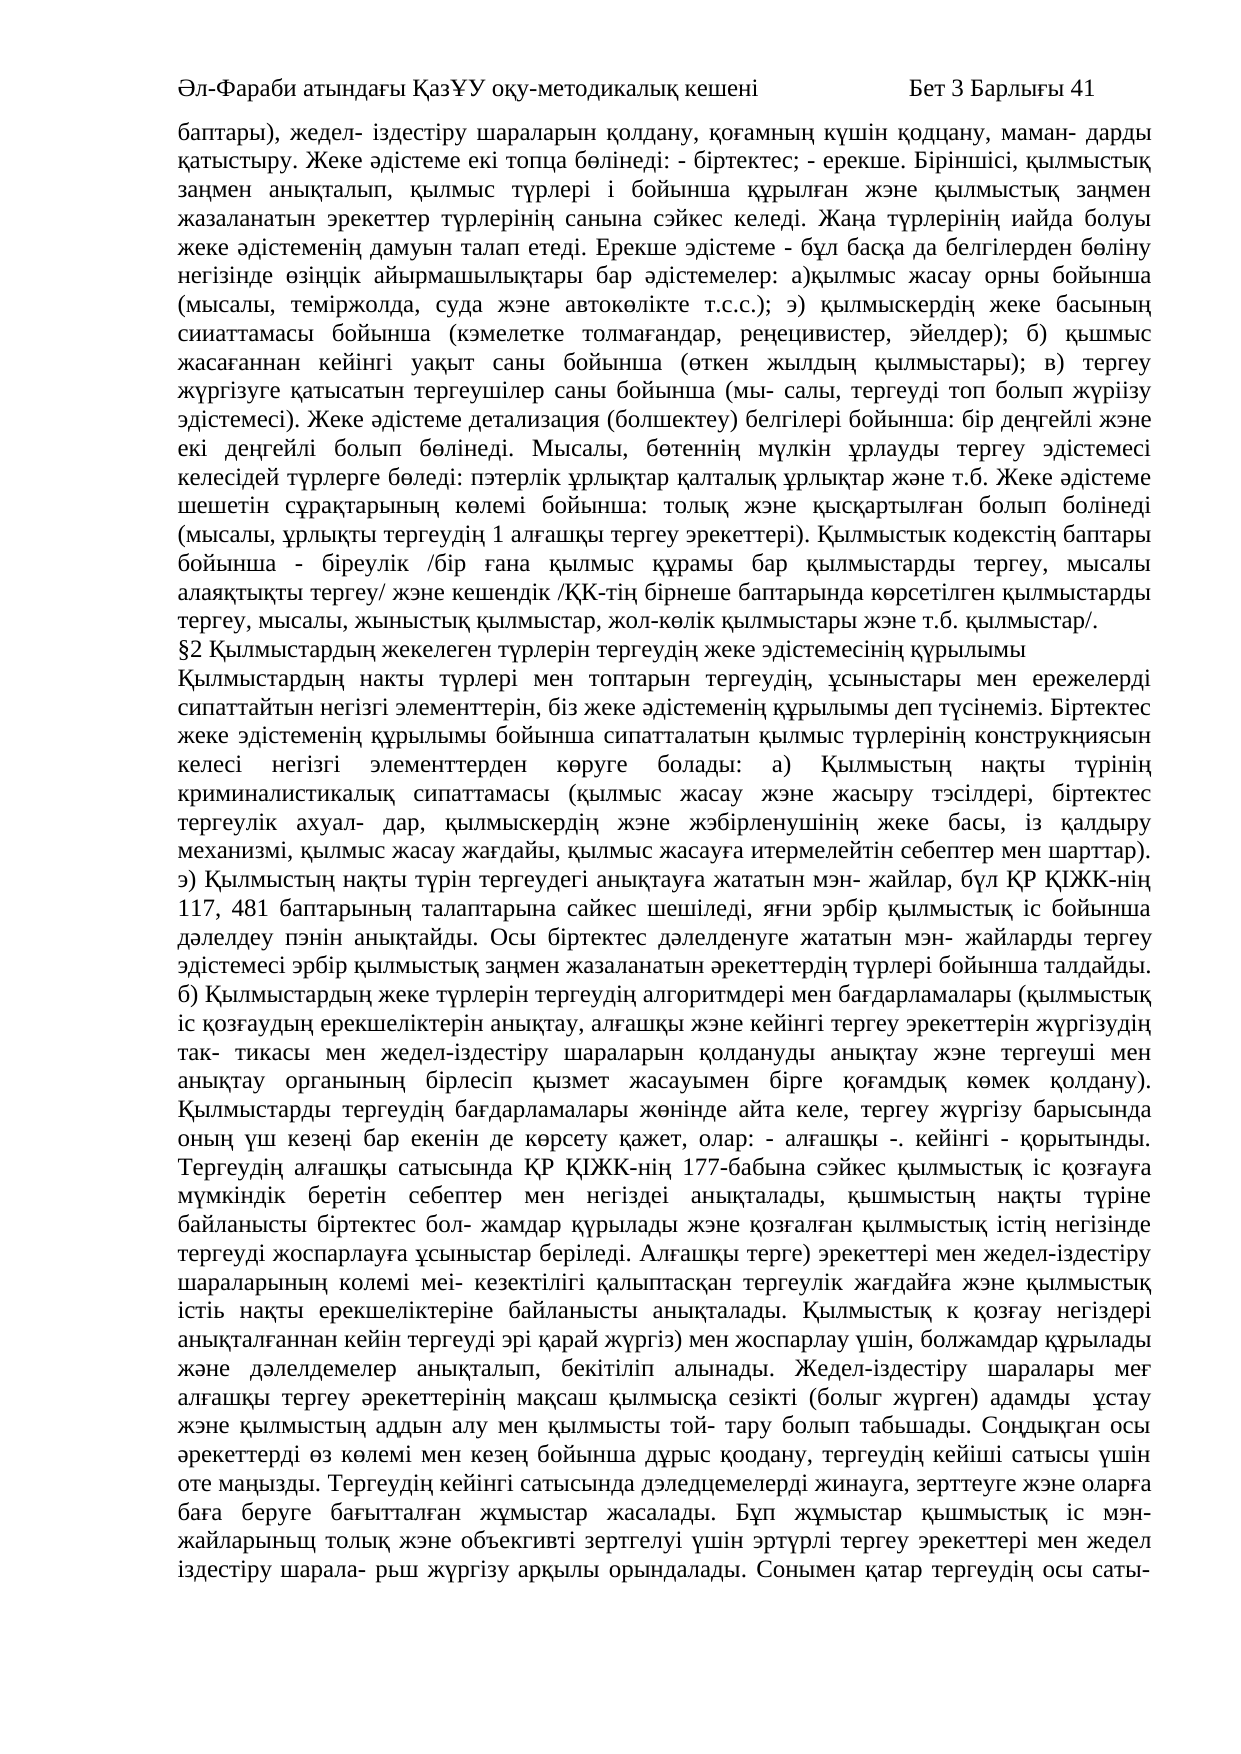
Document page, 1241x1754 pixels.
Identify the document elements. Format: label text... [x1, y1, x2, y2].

text Қылмыстардың накты түрлері мен топтарын тергеудің, ұсыныстары мен ережелерді сипаттайтын негізгі элементтерін, біз жеке әдістеменің құрылымы деп түсінеміз. Біртектес жеке эдістеменің құрылымы бойынша сипатталатын қылмыс түрлерінің конструкңиясын келесі негізгі элементтерден көруге болады: а) Қылмыстың нақты түрінің криминалистикалық сипаттамасы (қылмыс жасау жэне жасыру тэсілдері, біртектес тергеулік ахуал- дар, қылмыскердің жэне жэбірленушінің жеке басы, із қалдыру механизмі, қылмыс жасау жағдайы, қылмыс жасауға итермелейтін себептер мен шарттар). э) Қылмыстың нақты түрін тергеудегі анықтауға жататын мэн- жайлар, бүл ҚР ҚІЖК-нің 117, 481 баптарының талаптарына сайкес шешіледі, яғни эрбір қылмыстық іс бойынша дәлелдеу пэнін анықтайды. Осы біртектес дәлелденуге жататын мэн- жайларды тергеу эдістемесі эрбір қылмыстық заңмен жазаланатын әрекеттердің түрлері бойынша талдайды. б) Қылмыстардың жеке түрлерін тергеудің алгоритмдері мен бағдарламалары (қылмыстық іс қозғаудың ерекшеліктерін анықтау, алғашқы жэне кейінгі тергеу эрекеттерін жүргізудің так- тикасы мен жедел-іздестіру шараларын қолдануды анықтау жэне тергеуші мен анықтау органының бірлесіп қызмет жасауымен бірге қоғамдық көмек қолдану). Қылмыстарды тергеудің бағдарламалары жөнінде айта келе, тергеу жүргізу барысында оның үш кезеңі бар екенін де көрсету қажет, олар: - алғашқы -. кейінгі - қорытынды. Тергеудің алғашқы сатысында ҚР ҚІЖК-нің 177-бабына сэйкес қылмыстық іс қозғауға мүмкіндік беретін себептер мен негіздеі анықталады, қьшмыстың нақты түріне байланысты біртектес бол- жамдар қүрылады жэне қозғалған қылмыстық істің негізінде тергеуді жоспарлауға ұсыныстар беріледі. Алғашқы терге) эрекеттері мен жедел-іздестіру шараларының колемі меі- кезектілігі қалыптасқан тергеулік жағдайға жэне қылмыстық істіь нақты ерекшеліктеріне байланысты анықталады. Қылмыстық к қозғау негіздері анықталғаннан кейін тергеуді эрі қарай жүргіз) мен жоспарлау үшін, болжамдар құрылады және дәлелдемелер анықталып, бекітіліп алынады. Жедел-іздестіру шаралары меғ алғашқы тергеу әрекеттерінің мақсаш қылмысқа сезікті (болыг жүрген) адамды ұстау жэне қылмыстың аддын алу мен қылмысты той- тару болып табьшады. Соңдықган осы әрекеттерді өз көлемі мен кезең бойынша дұрыс қоодану, тергеудің кейіші сатысы үшін оте маңызды. Тергеудің кейінгі сатысында дэледцемелерді жинауга, зерттеуге жэне оларға баға беруге бағытталған жұмыстар жасалады. Бұп жұмыстар қьшмыстық іс мэн- жайларыньщ толық жэне объекгивті зертгелуі үшін эртүрлі тергеу эрекеттері мен жедел іздестіру шарала- рьш жүргізу арқылы орындалады. Сонымен қатар тергеудің осы саты- [177, 663, 1152, 1583]
text §2 Қылмыстардың жекелеген түрлерін тергеудің жеке эдістемесінің қүрылымы [177, 634, 1163, 663]
text баптары), жедел- іздестіру шараларын қолдану, қоғамның күшін қодцану, маман- дарды қатыстыру. Жеке әдістеме екі топца бөлінеді: - біртектес; - ерекше. Біріншісі, қылмыстық заңмен анықталып, қылмыс түрлері і бойынша құрылған жэне қылмыстық заңмен жазаланатын эрекеттер түрлерінің санына сэйкес келеді. Жаңа түрлерінің иайда болуы жеке әдістеменің дамуын талап етеді. Ерекше эдістеме - бұл басқа да белгілерден бөліну негізінде өзіңцік айырмашылықтары бар әдістемелер: а)қылмыс жасау орны бойынша (мысалы, теміржолда, суда жэне автокөлікте т.с.с.); э) қылмыскердің жеке басының сииаттамасы бойынша (кэмелетке толмағандар, реңецивистер, эйелдер); б) қьшмыс жасағаннан кейінгі уақыт саны бойынша (өткен жылдың қылмыстары); в) тергеу жүргізуге қатысатын тергеушілер саны бойынша (мы- салы, тергеуді топ болып жүріізу эдістемесі). Жеке әдістеме детализация (болшектеу) белгілері бойынша: бір деңгейлі жэне екі деңгейлі болып бөлінеді. Мысалы, бөтеннің мүлкін ұрлауды тергеу эдістемесі келесідей түрлерге бөледі: пэтерлік ұрлықтар қалталық ұрлықтар және т.б. Жеке әдістеме шешетін сұрақтарының көлемі бойынша: толық жэне қысқартылған болып болінеді (мысалы, ұрлықты тергеудің 1 алғашқы тергеу эрекеттері). Қылмыстык кодекстің баптары бойынша - біреулік /бір ғана қылмыс құрамы бар қылмыстарды тергеу, мысалы алаяқтықты тергеу/ жэне кешендік /ҚК-тің бірнеше баптарында көрсетілген қылмыстарды тергеу, мысалы, жыныстық қылмыстар, жол-көлік қылмыстары жэне т.б. қылмыстар/. [177, 117, 1152, 634]
